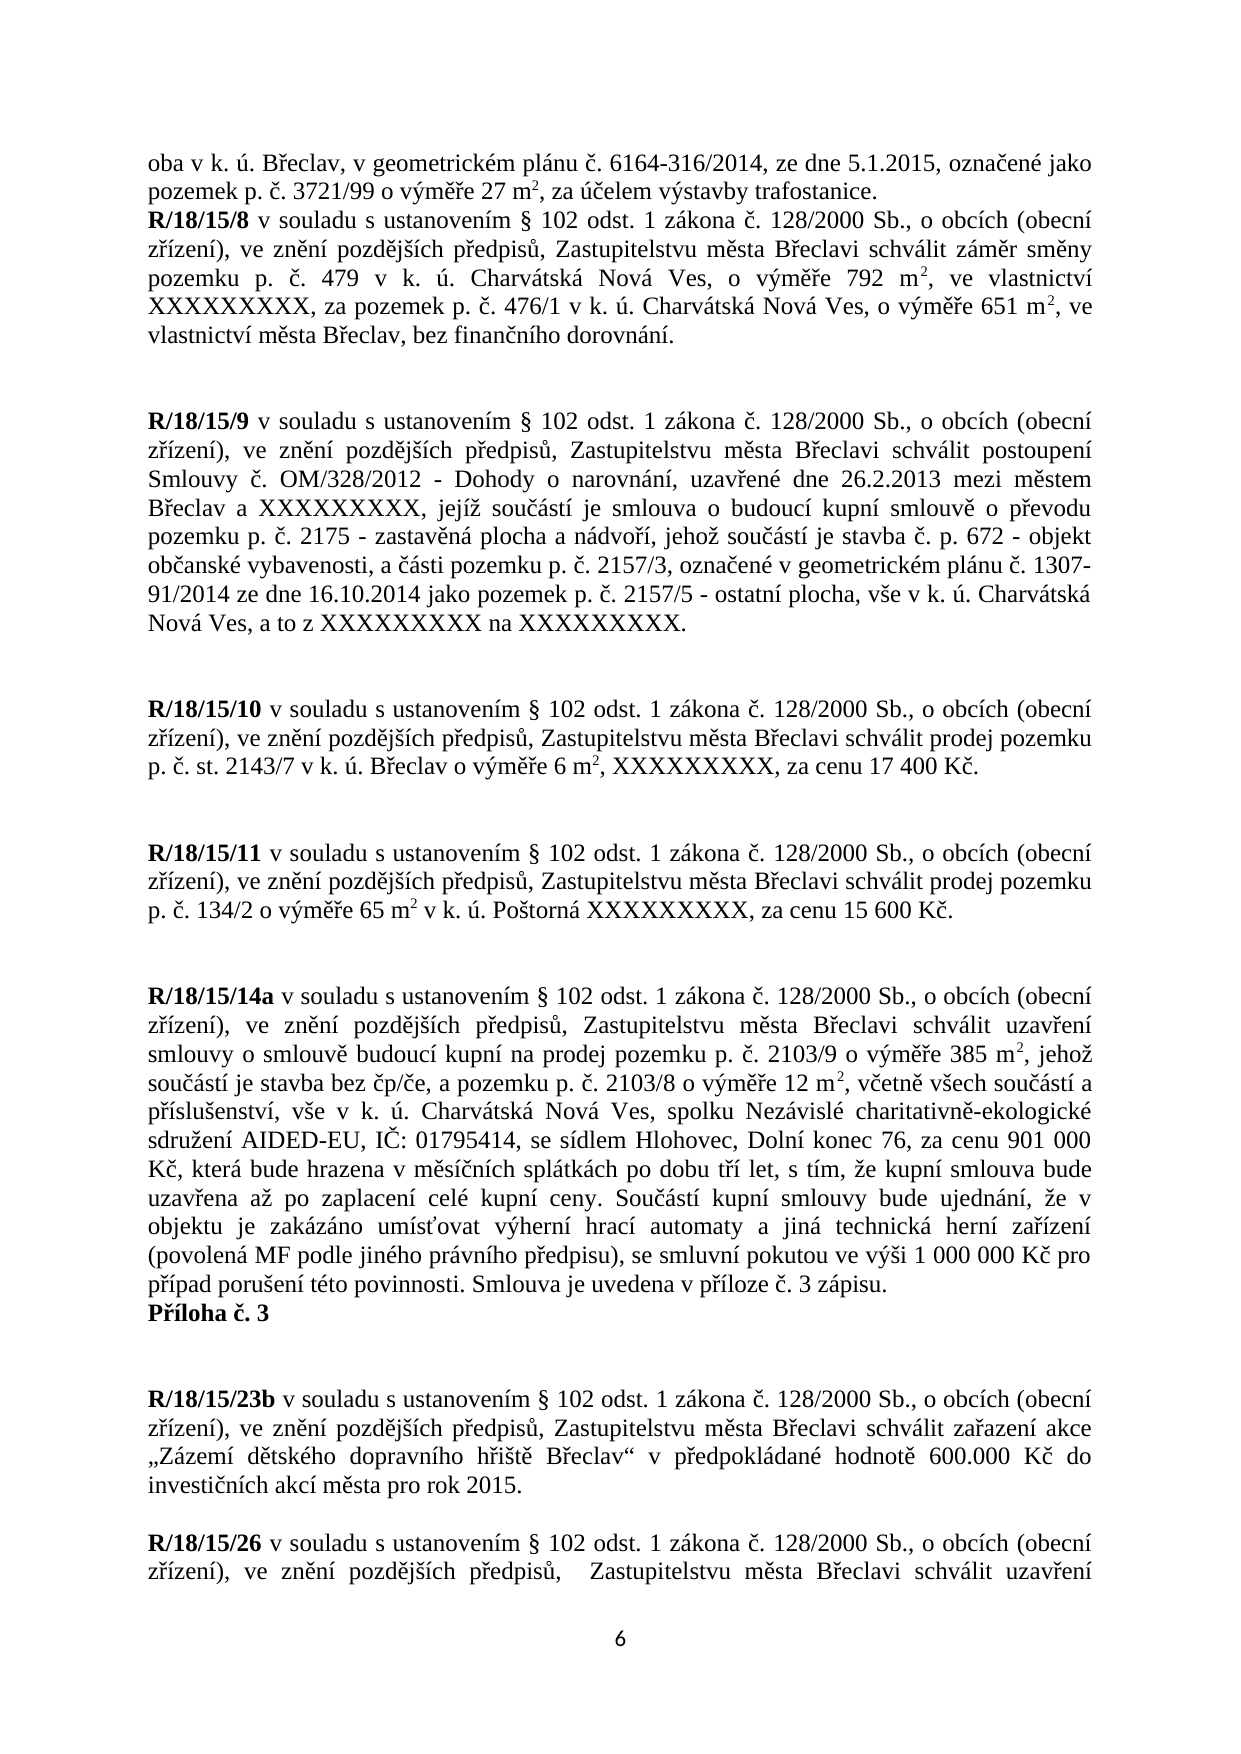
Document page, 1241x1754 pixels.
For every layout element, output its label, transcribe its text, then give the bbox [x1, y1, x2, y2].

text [148, 1528, 1093, 1585]
text R/18/15/14a v souladu s ustanovením § 102 odst. 1 zákona č. 128/2000 Sb., o obcích (obecní zřízení), ve znění pozdějších předpisů, Zastupitelstvu města Břeclavi schválit uzavření smlouvy o smlouvě budoucí kupní na prodej pozemku p. č. 2103/9 o výměře 385 m2, jehož součástí je stavba bez čp/če, a pozemku p. č. 2103/8 o výměře 12 m2, včetně všech součástí a příslušenství, vše v k. ú. Charvátská Nová Ves, spolku Nezávislé charitativně-ekologické sdružení AIDED-EU, IČ: 01795414, se sídlem Hlohovec, Dolní konec 76, za cenu 901 000 Kč, která bude hrazena v měsíčních splátkách po dobu tří let, s tím, že kupní smlouva bude uzavřena až po zaplacení celé kupní ceny. Součástí kupní smlouvy bude ujednání, že v objektu je zakázáno umísťovat výherní hrací automaty a jiná technická herní zařízení (povolená MF podle jiného právního předpisu), se smluvní pokutou ve výši 1 000 000 Kč pro případ porušení této povinnosti. Smlouva je uvedena v příloze č. 3 zápisu. [148, 981, 1093, 1298]
text R/18/15/11 v souladu s ustanovením § 102 odst. 1 zákona č. 128/2000 Sb., o obcích (obecní zřízení), ve znění pozdějších předpisů, Zastupitelstvu města Břeclavi schválit prodej pozemku p. č. 134/2 o výměře 65 m2 v k. ú. Poštorná XXXXXXXXX, za cenu 15 600 Kč. [148, 838, 1093, 924]
text R/18/15/8 v souladu s ustanovením § 102 odst. 1 zákona č. 128/2000 Sb., o obcích (obecní zřízení), ve znění pozdějších předpisů, Zastupitelstvu města Břeclavi schválit záměr směny pozemku p. č. 479 v k. ú. Charvátská Nová Ves, o výměře 792 m2, ve vlastnictví XXXXXXXXX, za pozemek p. č. 476/1 v k. ú. Charvátská Nová Ves, o výměře 651 m2, ve vlastnictví města Břeclav, bez finančního dorovnání. [148, 205, 1093, 349]
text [148, 148, 1093, 205]
text R/18/15/10 v souladu s ustanovením § 102 odst. 1 zákona č. 128/2000 Sb., o obcích (obecní zřízení), ve znění pozdějších předpisů, Zastupitelstvu města Břeclavi schválit prodej pozemku p. č. st. 2143/7 v k. ú. Břeclav o výměře 6 m2, XXXXXXXXX, za cenu 17 400 Kč. [148, 694, 1093, 780]
text R/18/15/9 v souladu s ustanovením § 102 odst. 1 zákona č. 128/2000 Sb., o obcích (obecní zřízení), ve znění pozdějších předpisů, Zastupitelstvu města Břeclavi schválit postoupení Smlouvy č. OM/328/2012 - Dohody o narovnání, uzavřené dne 26.2.2013 mezi městem Břeclav a XXXXXXXXX, jejíž součástí je smlouva o budoucí kupní smlouvě o převodu pozemku p. č. 2175 - zastavěná plocha a nádvoří, jehož součástí je stavba č. p. 672 - objekt občanské vybavenosti, a části pozemku p. č. 2157/3, označené v geometrickém plánu č. 1307-91/2014 ze dne 16.10.2014 jako pozemek p. č. 2157/5 - ostatní plocha, vše v k. ú. Charvátská Nová Ves, a to z XXXXXXXXX na XXXXXXXXX. [148, 406, 1093, 636]
text Příloha č. 3 [148, 1298, 1093, 1326]
text R/18/15/23b v souladu s ustanovením § 102 odst. 1 zákona č. 128/2000 Sb., o obcích (obecní zřízení), ve znění pozdějších předpisů, Zastupitelstvu města Břeclavi schválit zařazení akce „Zázemí dětského dopravního hřiště Břeclav“ v předpokládané hodnotě 600.000 Kč do investičních akcí města pro rok 2015. [148, 1384, 1093, 1499]
